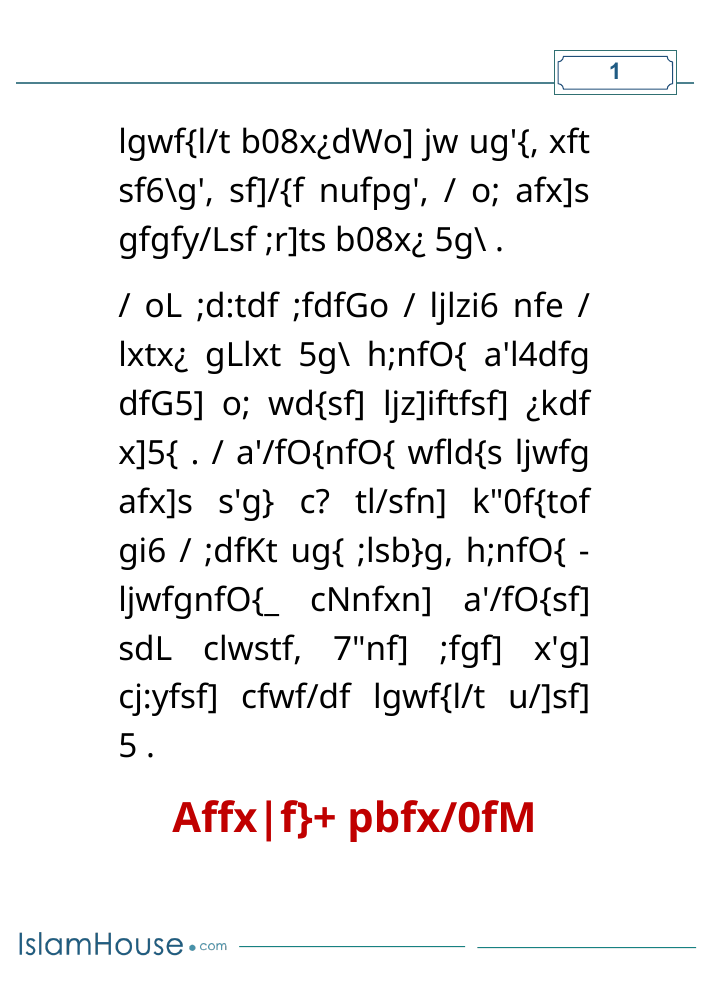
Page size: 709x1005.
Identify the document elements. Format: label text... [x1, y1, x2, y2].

text / oL ;d:tdf ;fdfGo / ljlzi6 nfe / lxtx¿ gLlxt 5g\ h;nfO{ a'l4dfg dfG5] o; wd{sf] ljz]iftfsf] ¿kdf x]5{ . / a'/fO{nfO{ wfld{s ljwfg afx]s s'g} c? tl/sfn] k"0f{tof gi6 / ;dfKt ug{ ;lsb}g, h;nfO{ -ljwfgnfO{_ cNnfxn] a'/fO{sf] sdL clwstf, 7"nf] ;fgf] x'g] cj:yfsf] cfwf/df lgwf{l/t u/]sf] 5 . [118, 282, 591, 768]
picture [471, 929, 697, 962]
text Affx|f}+ pbfx/0fM [118, 788, 591, 845]
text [118, 118, 591, 261]
picture [12, 928, 466, 961]
